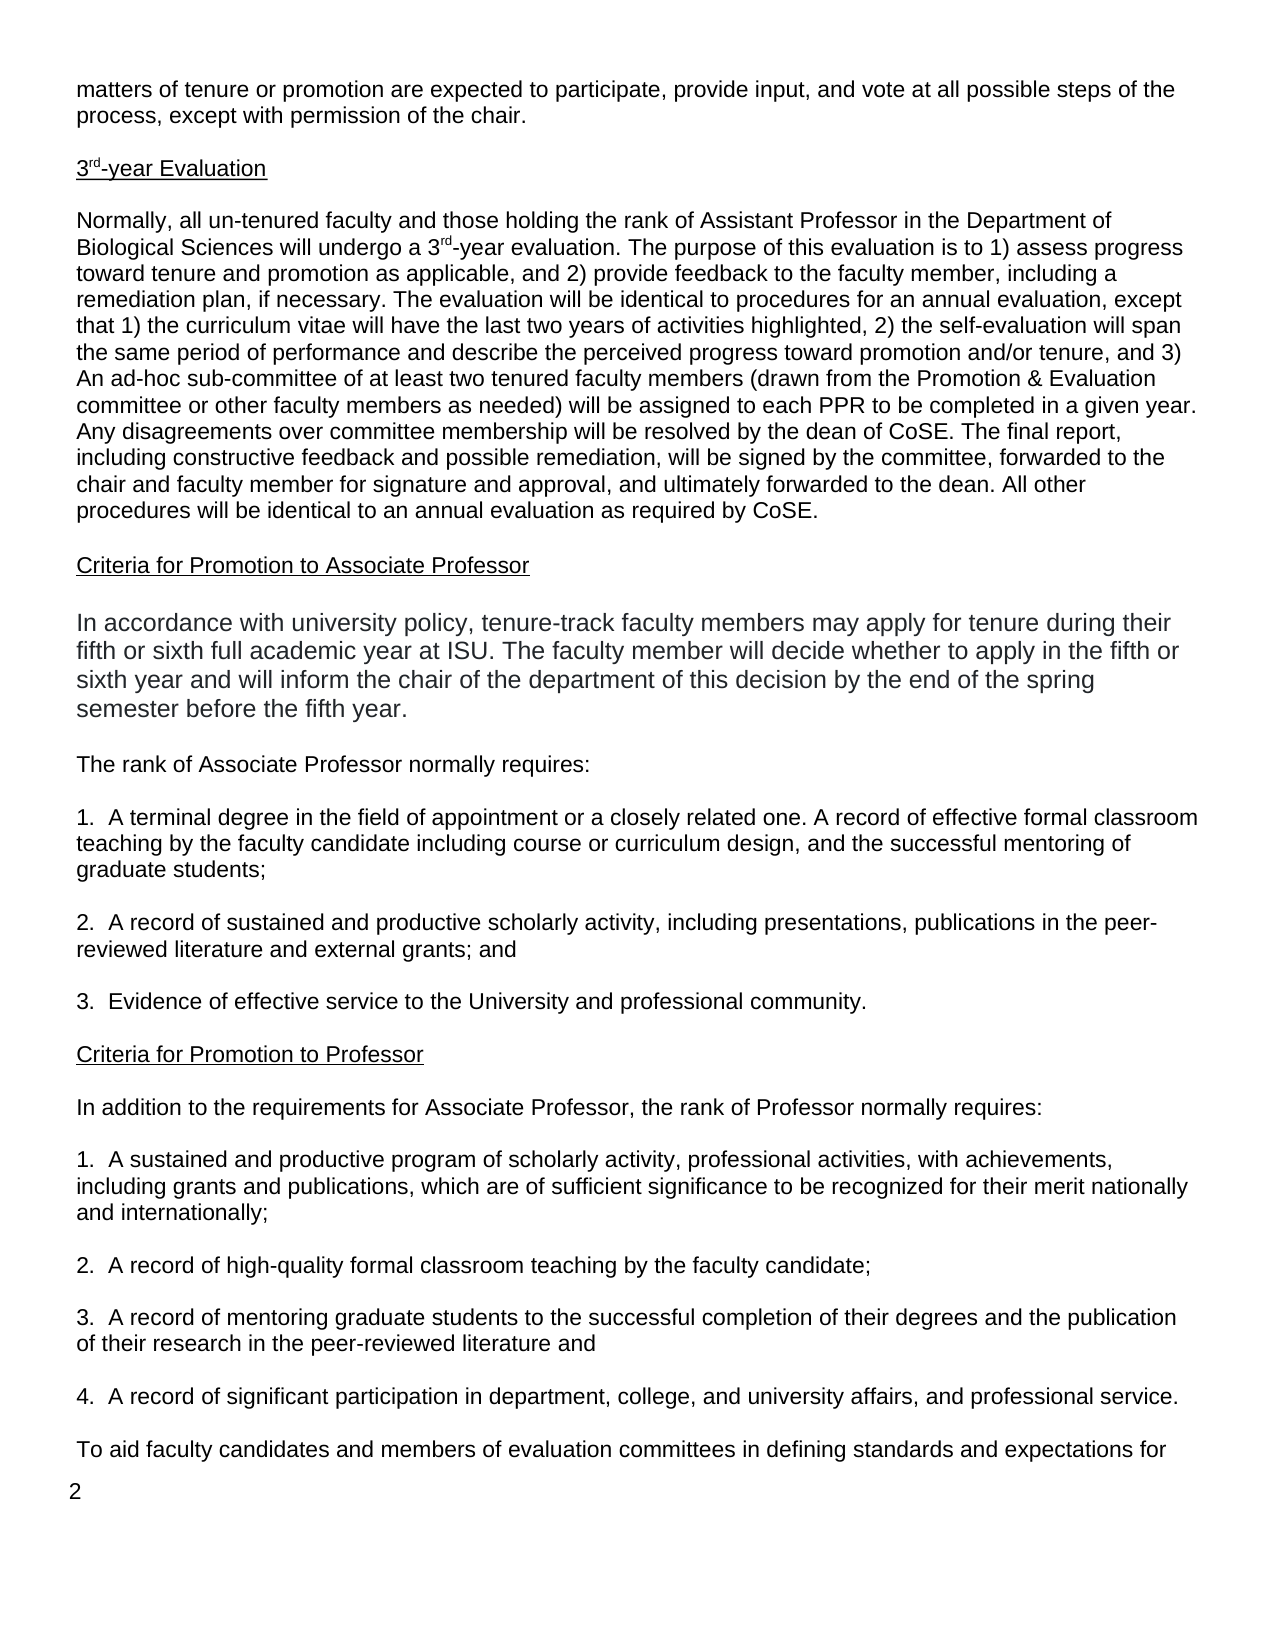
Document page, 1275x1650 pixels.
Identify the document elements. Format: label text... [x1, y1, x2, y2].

text In addition to the requirements for Associate Professor, the rank of Professor normally requires: [76, 1094, 1214, 1120]
subtitle In accordance with university policy, tenure-track faculty members may apply for tenure during their fifth or sixth full academic year at ISU. The faculty member will decide whether to apply in the fifth or sixth year and will inform the chair of the department of this decision by the end of the spring semester before the fifth year. [76, 608, 1183, 723]
list A record of significant participation in department, college, and university affairs, and professional service. [76, 1383, 1214, 1409]
list A sustained and productive program of scholarly activity, professional activities, with achievements, including grants and publications, which are of sufficient significance to be recognized for their merit nationally and internationally; [76, 1146, 1188, 1225]
list A record of high-quality formal classroom teaching by the faculty candidate; [76, 1252, 1214, 1278]
list A terminal degree in the field of appointment or a closely related one. A record of effective formal classroom teaching by the faculty candidate including course or curriculum design, and the successful mentoring of graduate students; [76, 804, 1199, 883]
list A record of sustained and productive scholarly activity, including presentations, publications in the peer- reviewed literature and external grants; and [76, 909, 1158, 962]
text 3rd-year Evaluation [76, 154, 1214, 181]
text Criteria for Promotion to Professor [76, 1041, 1214, 1068]
text Normally, all un-tenured faculty and those holding the rank of Assistant Professor in the Department of Biological Sciences will undergo a 3rd-year evaluation. The purpose of this evaluation is to 1) assess progress toward tenure and promotion as applicable, and 2) provide feedback to the faculty member, including a remediation plan, if necessary. The evaluation will be identical to procedures for an annual evaluation, except that 1) the curriculum vitae will have the last two years of activities highlighted, 2) the self-evaluation will span the same period of performance and describe the perceived progress toward promotion and/or tenure, and 3) An ad-hoc sub-committee of at least two tenured faculty members (drawn from the Promotion & Evaluation committee or other faculty members as needed) will be assigned to each PPR to be completed in a given year. Any disagreements over committee membership will be resolved by the dean of CoSE. The final report, including constructive feedback and possible remediation, will be signed by the committee, forwarded to the chair and faculty member for signature and approval, and ultimately forwarded to the dean. All other procedures will be identical to an annual evaluation as required by CoSE. [76, 207, 1199, 523]
list A record of mentoring graduate students to the successful completion of their degrees and the publication of their research in the peer-reviewed literature and [76, 1305, 1177, 1357]
text To aid faculty candidates and members of evaluation committees in defining standards and expectations for [76, 1436, 1214, 1462]
text The rank of Associate Professor normally requires: [76, 751, 1214, 777]
list Evidence of effective service to the University and professional community. [76, 988, 1214, 1015]
text matters of tenure or promotion are expected to participate, provide input, and vote at all possible steps of the process, except with permission of the chair. [76, 76, 1177, 128]
text Criteria for Promotion to Associate Professor [76, 552, 1214, 578]
